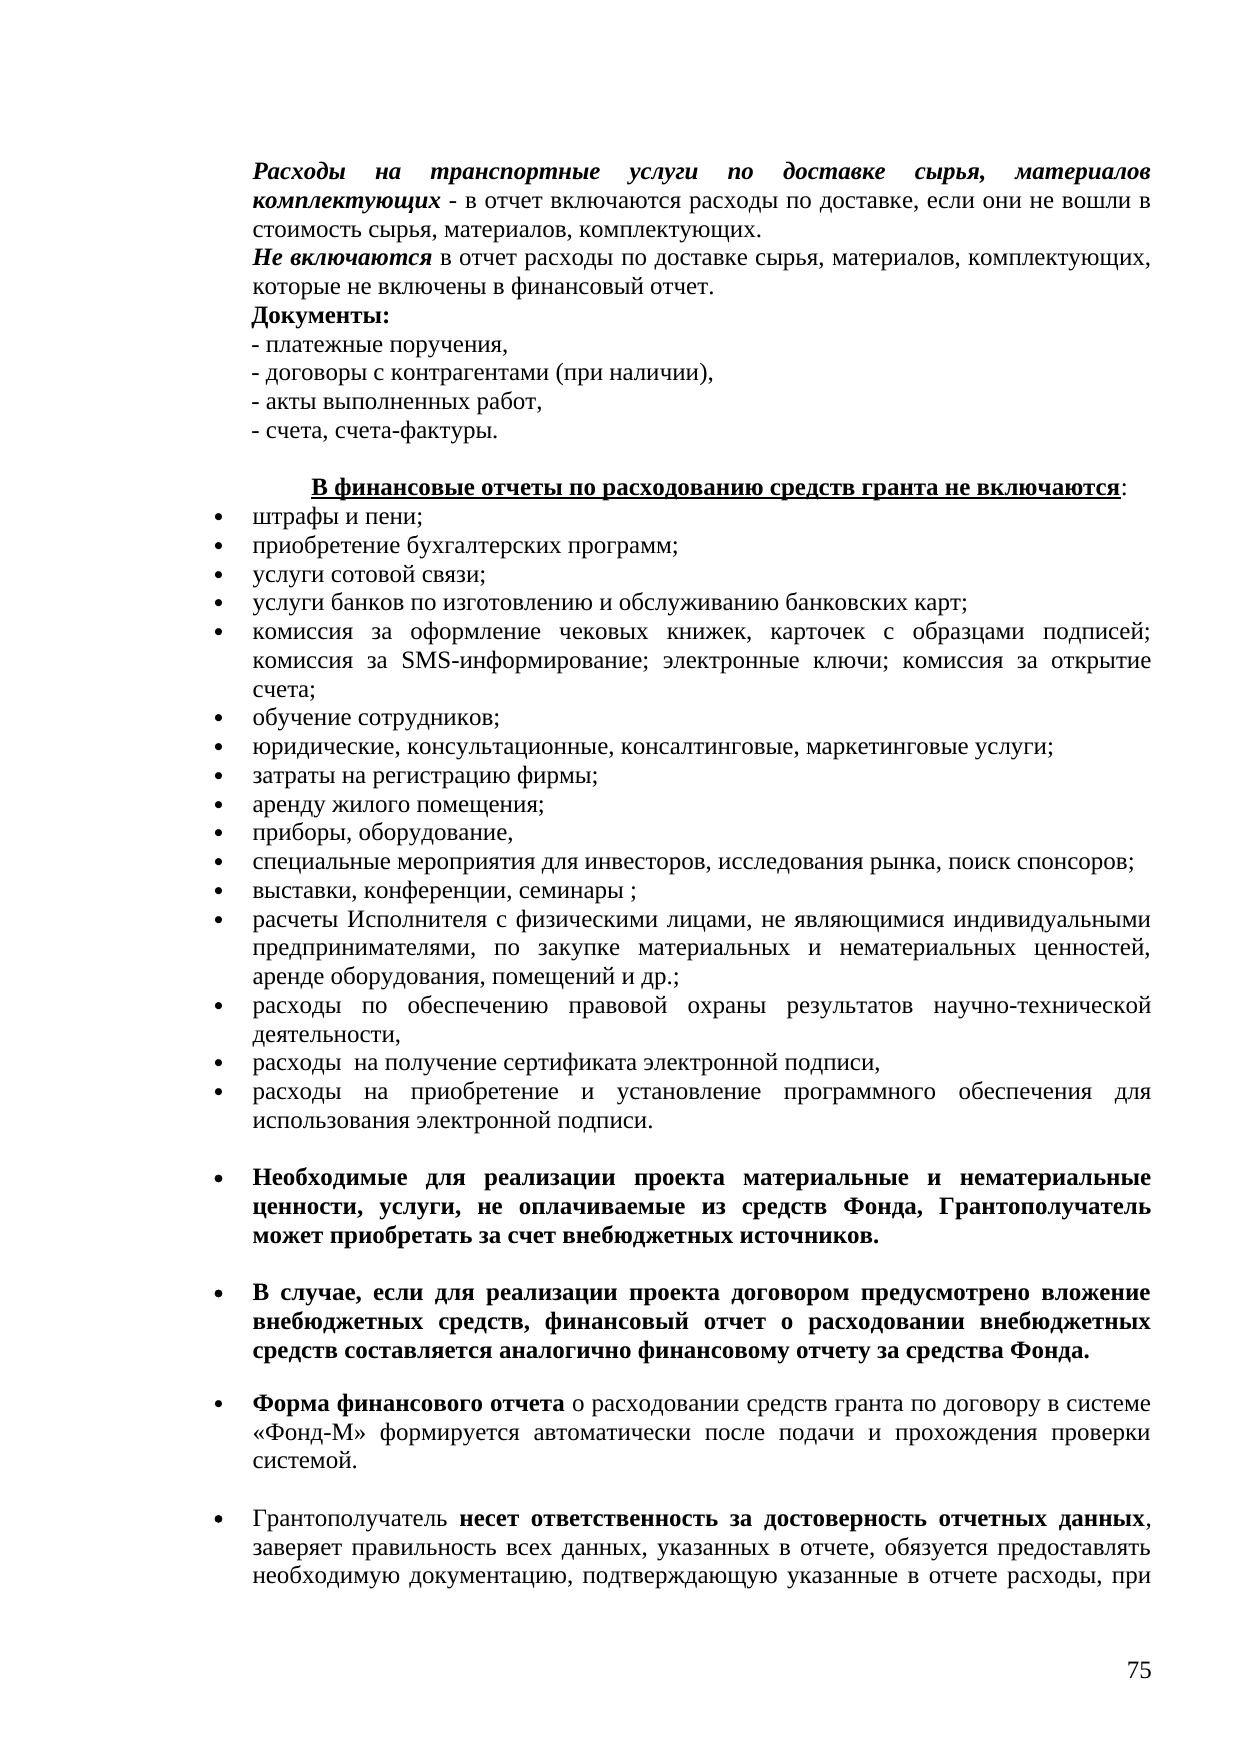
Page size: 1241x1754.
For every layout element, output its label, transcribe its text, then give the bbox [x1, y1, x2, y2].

text Расходы на транспортные услуги по доставке сырья, материалов комплектующих - в отчет включаются расходы по доставке, если они не вошли в стоимость сырья, материалов, комплектующих. [252, 156, 1152, 242]
list Форма финансового отчета о расходовании средств гранта по договору в системе «Фонд-М» формируется автоматически после подачи и прохождения проверки системой. [215, 1388, 1152, 1474]
list расходы на приобретение и установление программного обеспечения для использования электронной подписи. [215, 1076, 1152, 1134]
list приборы, оборудование, [215, 817, 1152, 846]
list специальные мероприятия для инвесторов, исследования рынка, поиск спонсоров; [215, 846, 1152, 875]
list Необходимые для реализации проекта материальные и нематериальные ценности, услуги, не оплачиваемые из средств Фонда, Грантополучатель может приобретать за счет внебюджетных источников. [215, 1162, 1152, 1249]
list услуги банков по изготовлению и обслуживанию банковских карт; [215, 587, 1152, 616]
text - счета, счета-фактуры. [177, 415, 1152, 444]
text В финансовые отчеты по расходованию средств гранта не включаются: [311, 472, 1152, 501]
text - договоры с контрагентами (при наличии), [177, 357, 1152, 386]
text Не включаются в отчет расходы по доставке сырья, материалов, комплектующих, которые не включены в финансовый отчет. [252, 242, 1152, 300]
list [215, 1503, 1152, 1589]
text - акты выполненных работ, [177, 386, 1152, 415]
text - платежные поручения, [177, 329, 1152, 357]
list затраты на регистрацию фирмы; [215, 760, 1152, 789]
list юридические, консультационные, консалтинговые, маркетинговые услуги; [215, 731, 1152, 760]
list В случае, если для реализации проекта договором предусмотрено вложение внебюджетных средств, финансовый отчет о расходовании внебюджетных средств составляется аналогично финансовому отчету за средства Фонда. [215, 1277, 1152, 1364]
list комиссия за оформление чековых книжек, карточек с образцами подписей; комиссия за SMS-информирование; электронные ключи; комиссия за открытие счета; [215, 616, 1152, 702]
list аренду жилого помещения; [215, 789, 1152, 817]
list расходы на получение сертификата электронной подписи, [215, 1047, 1152, 1076]
list расходы по обеспечению правовой охраны результатов научно-технической деятельности, [215, 990, 1152, 1047]
list штрафы и пени; [215, 501, 1152, 530]
list обучение сотрудников; [215, 702, 1152, 731]
list приобретение бухгалтерских программ; [215, 530, 1152, 559]
list выставки, конференции, семинары ; [215, 875, 1152, 904]
list услуги сотовой связи; [215, 559, 1152, 587]
text Документы: [215, 300, 1152, 329]
list расчеты Исполнителя с физическими лицами, не являющимися индивидуальными предпринимателями, по закупке материальных и нематериальных ценностей, аренде оборудования, помещений и др.; [215, 904, 1152, 990]
